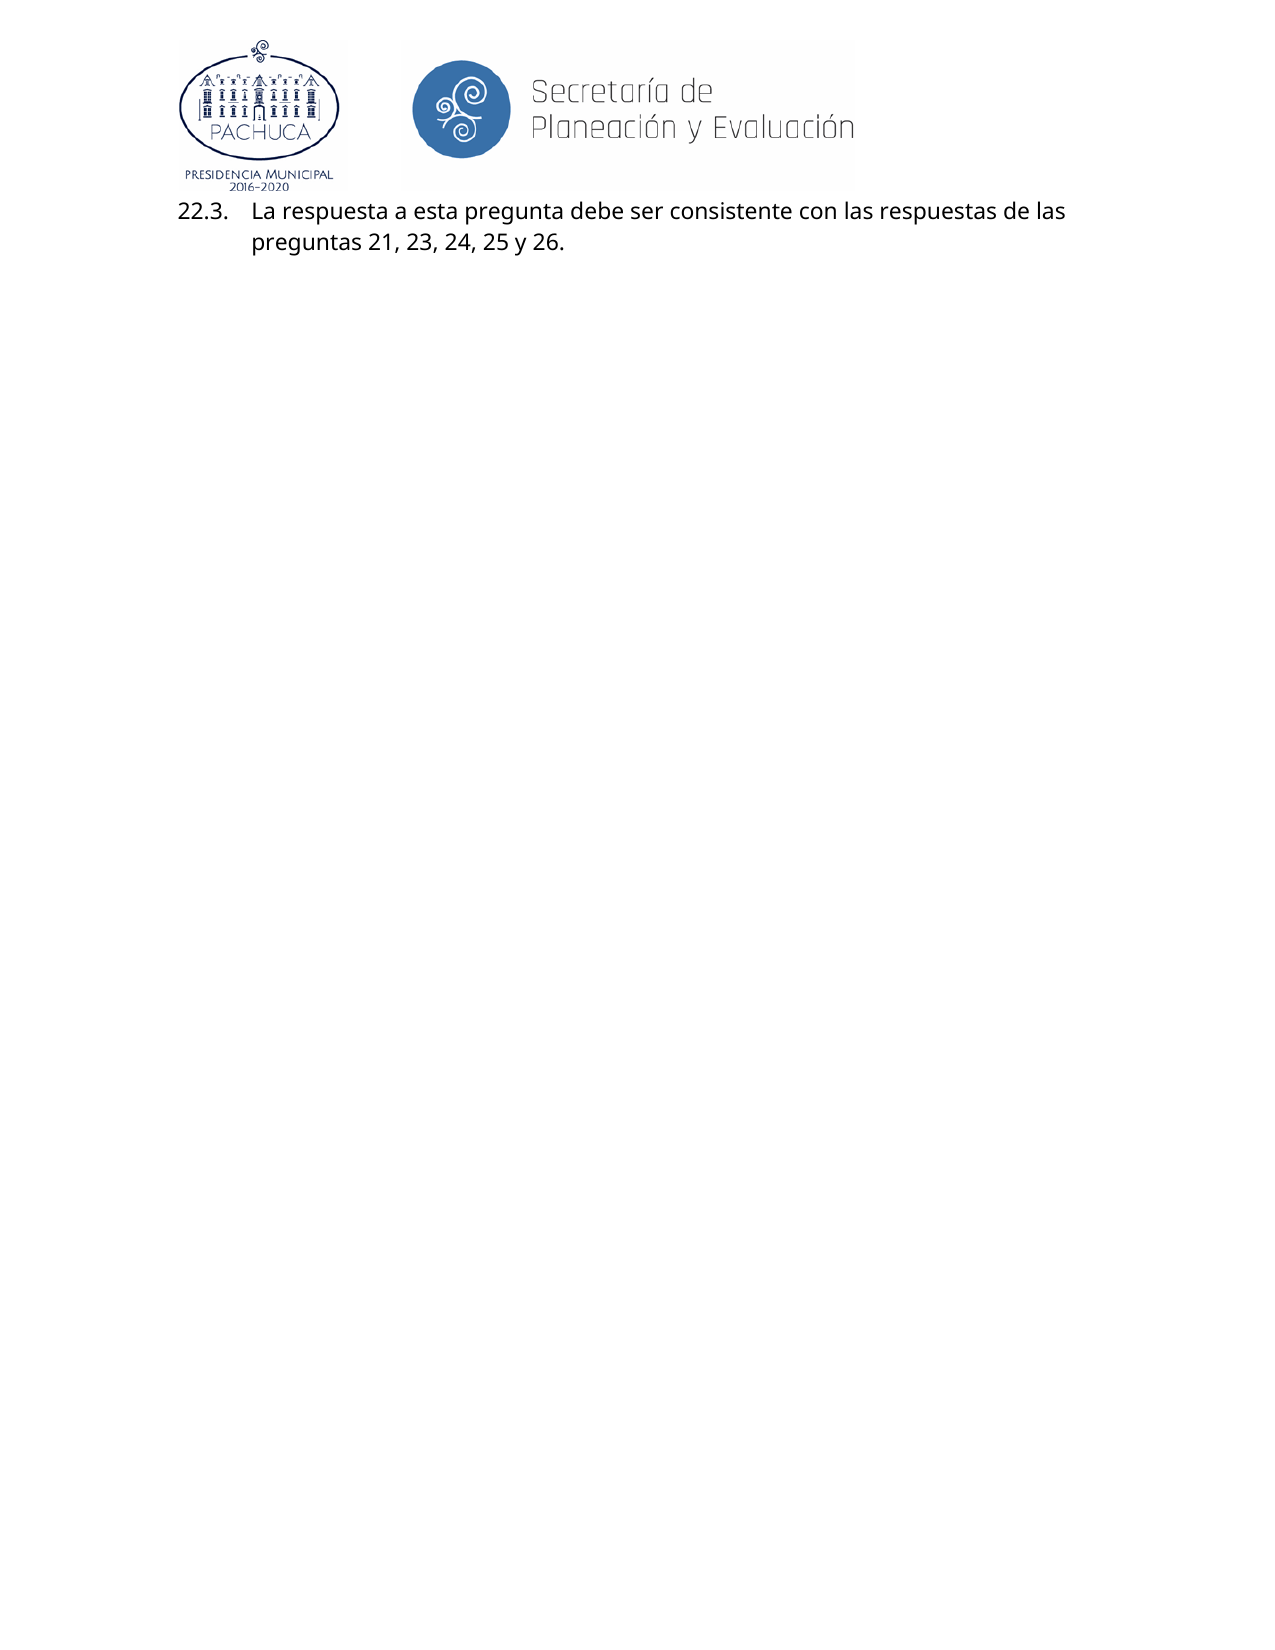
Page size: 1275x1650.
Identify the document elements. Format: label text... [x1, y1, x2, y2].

list La respuesta a esta pregunta debe ser consistente con las respuestas de las preguntas 21, 23, 24, 25 y 26. [177, 195, 1098, 257]
picture [179, 40, 855, 191]
